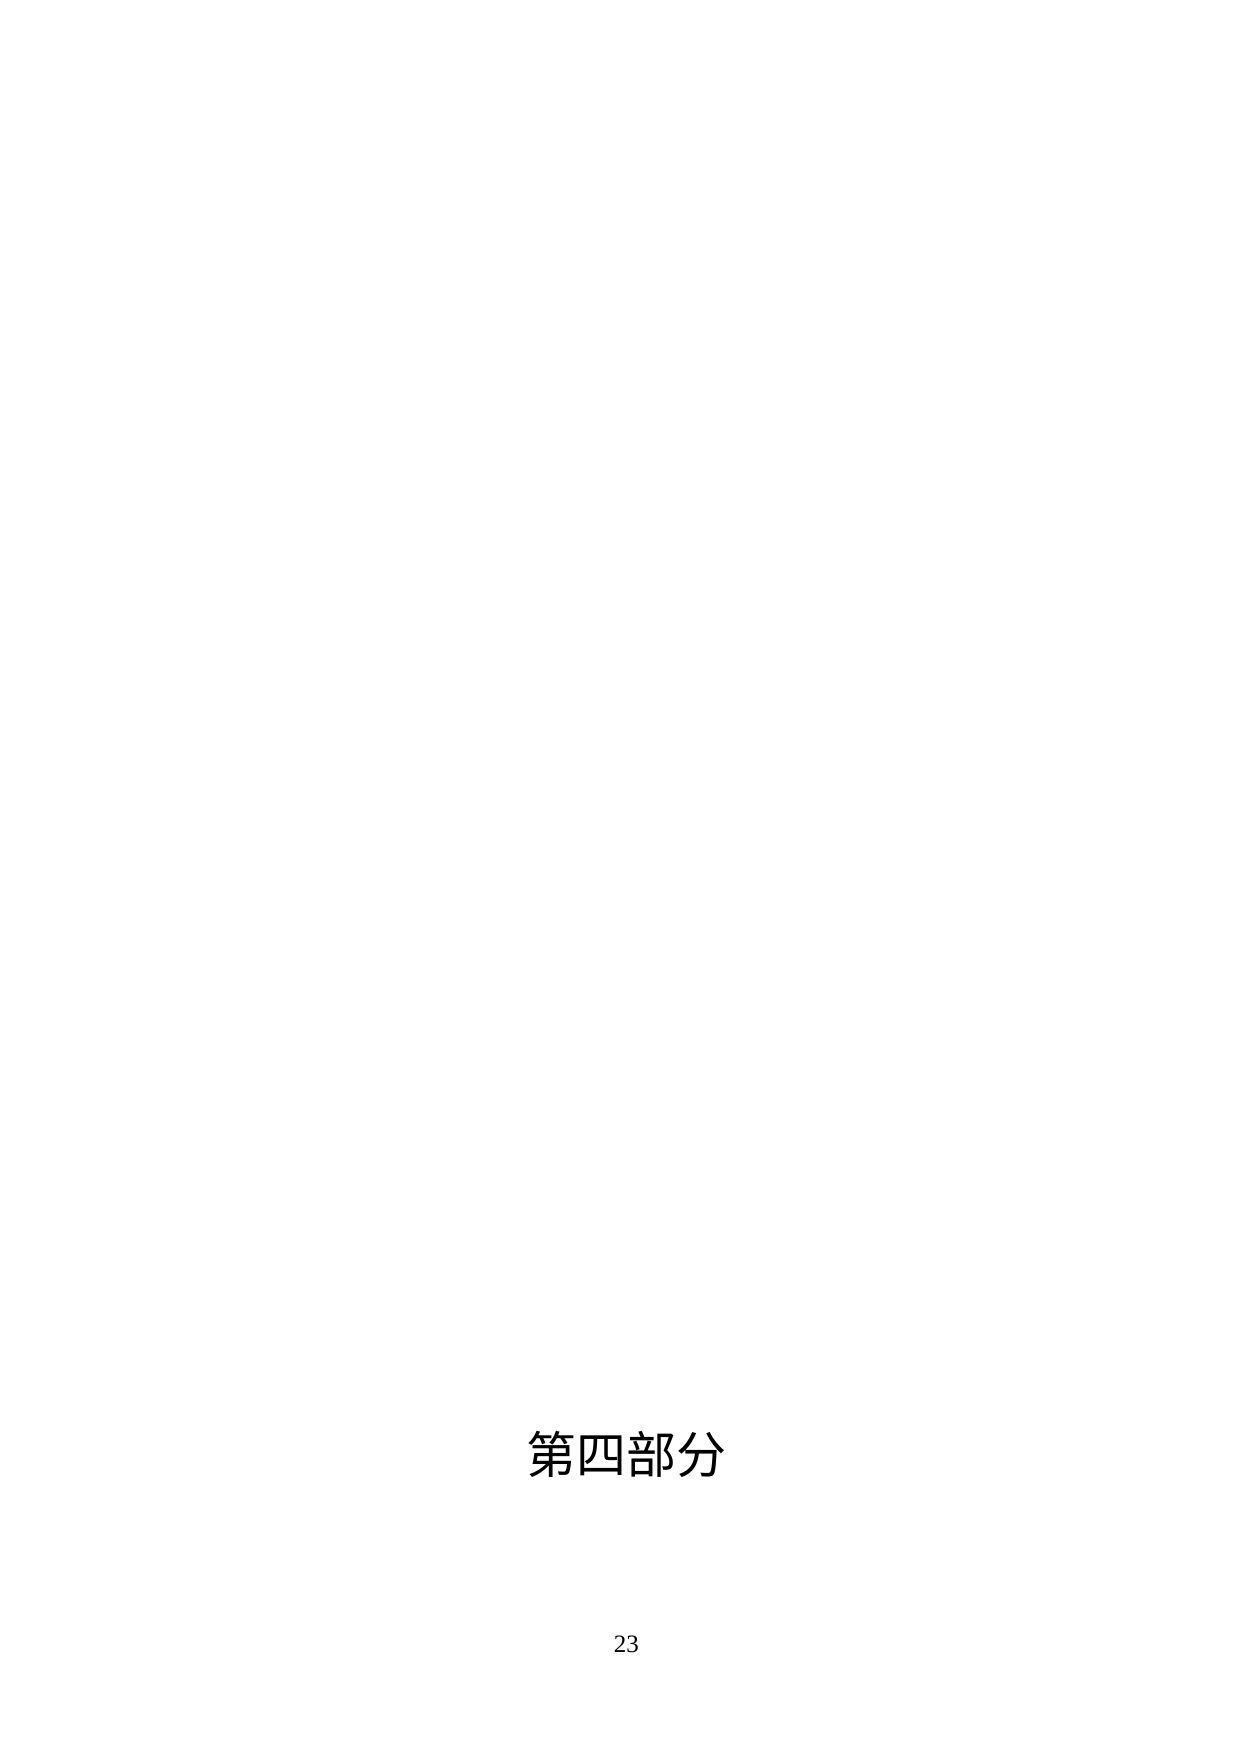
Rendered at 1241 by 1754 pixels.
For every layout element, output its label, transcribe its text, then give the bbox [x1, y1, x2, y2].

text 第四部分 [165, 1403, 1087, 1500]
